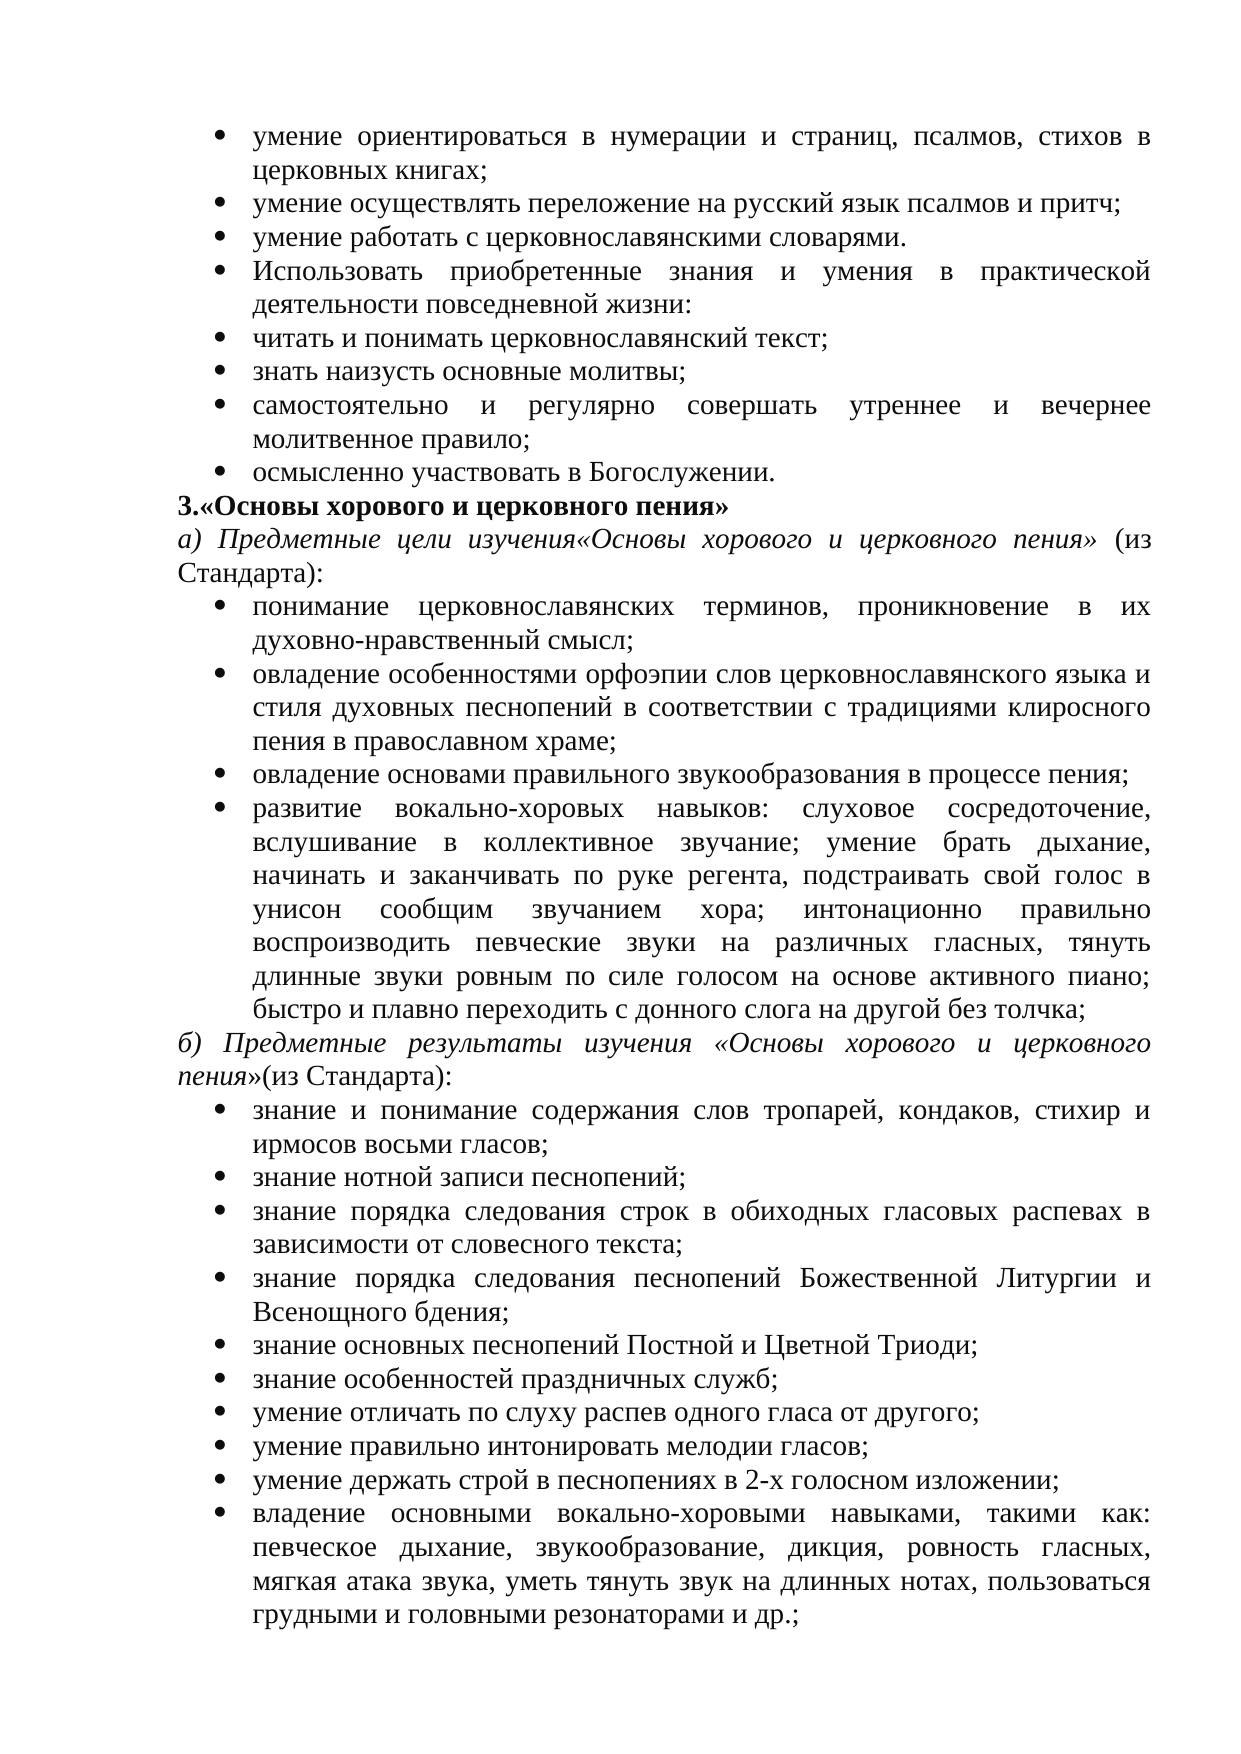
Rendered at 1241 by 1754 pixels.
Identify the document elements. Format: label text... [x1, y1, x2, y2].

text б) Предметные результаты изучения «Основы хорового и церковного пения»(из Стандарта): [177, 1025, 1152, 1092]
list Использовать приобретенные знания и умения в практической деятельности повседневной жизни: [215, 253, 1152, 320]
list знание особенностей праздничных служб; [215, 1361, 1152, 1394]
list осмысленно участвовать в Богослужении. [215, 454, 1152, 488]
list знать наизусть основные молитвы; [215, 353, 1152, 387]
list овладение особенностями орфоэпии слов церковнославянского языка и стиля духовных песнопений в соответствии с традициями клиросного пения в православном храме; [215, 656, 1152, 756]
list овладение основами правильного звукообразования в процессе пения; [215, 756, 1152, 790]
list читать и понимать церковнославянский текст; [215, 320, 1152, 353]
list знание порядка следования песнопений Божественной Литургии и Всенощного бдения; [215, 1260, 1152, 1327]
list понимание церковнославянских терминов, проникновение в их духовно-нравственный смысл; [215, 588, 1152, 656]
list умение правильно интонировать мелодии гласов; [215, 1428, 1152, 1462]
list знание нотной записи песнопений; [215, 1159, 1152, 1193]
list умение держать строй в песнопениях в 2-х голосном изложении; [215, 1462, 1152, 1496]
list знание основных песнопений Постной и Цветной Триоди; [215, 1327, 1152, 1361]
list владение основными вокально-хоровыми навыками, такими как: певческое дыхание, звукообразование, дикция, ровность гласных, мягкая атака звука, уметь тянуть звук на длинных нотах, пользоваться грудными и головными резонаторами и др.; [215, 1496, 1152, 1630]
text 3.«Основы хорового и церковного пения» [177, 488, 1152, 521]
list развитие вокально-хоровых навыков: слуховое сосредоточение, вслушивание в коллективное звучание; умение брать дыхание, начинать и заканчивать по руке регента, подстраивать свой голос в унисон сообщим звучанием хора; интонационно правильно воспроизводить певческие звуки на различных гласных, тянуть длинные звуки ровным по силе голосом на основе активного пиано; быстро и плавно переходить с донного слога на другой без толчка; [215, 790, 1152, 1025]
list знание и понимание содержания слов тропарей, кондаков, стихир и ирмосов восьми гласов; [215, 1092, 1152, 1159]
list умение осуществлять переложение на русский язык псалмов и притч; [215, 185, 1152, 219]
list умение работать с церковнославянскими словарями. [215, 219, 1152, 253]
list умение ориентироваться в нумерации и страниц, псалмов, стихов в церковных книгах; [215, 118, 1152, 185]
list самостоятельно и регулярно совершать утреннее и вечернее молитвенное правило; [215, 387, 1152, 454]
text а) Предметные цели изучения«Основы хорового и церковного пения» (из Стандарта): [177, 521, 1152, 588]
list умение отличать по слуху распев одного гласа от другого; [215, 1394, 1152, 1428]
list знание порядка следования строк в обиходных гласовых распевах в зависимости от словесного текста; [215, 1193, 1152, 1260]
